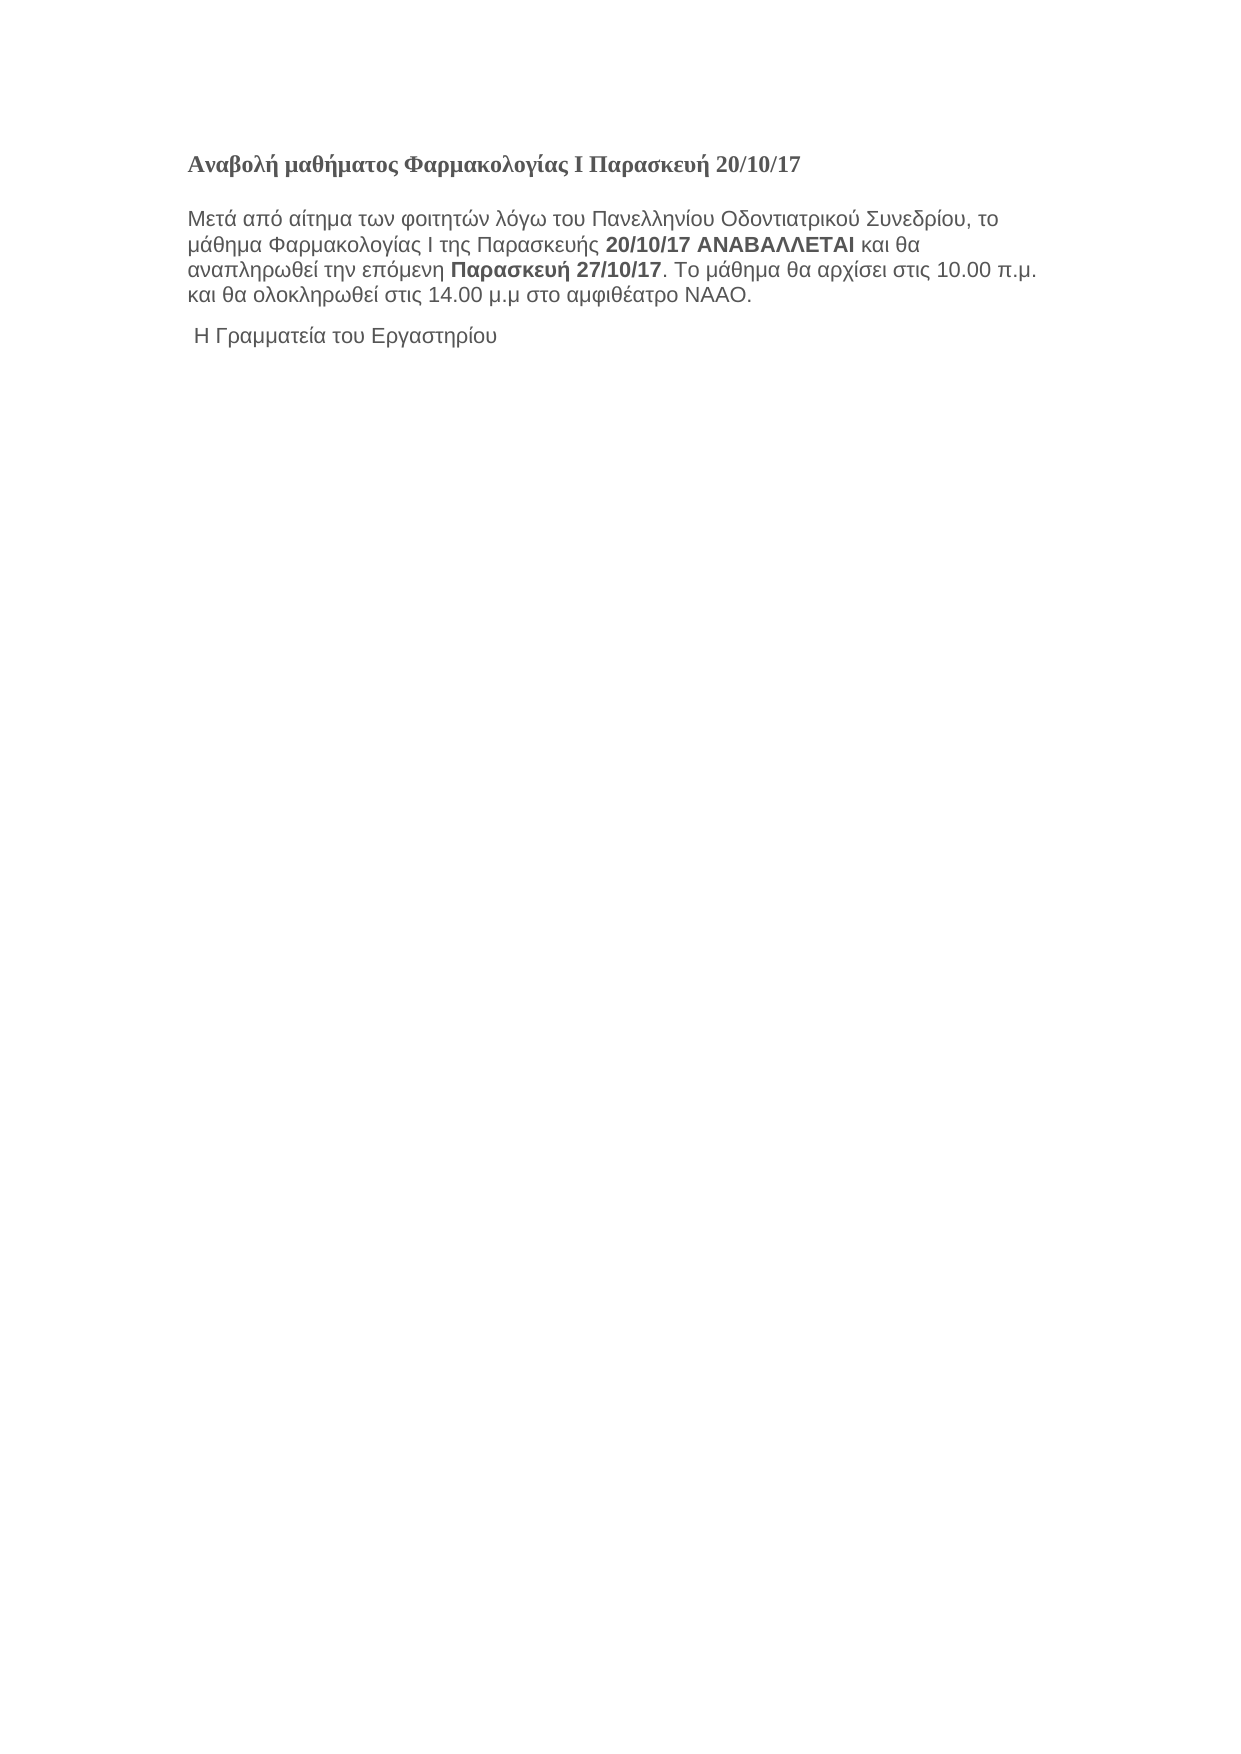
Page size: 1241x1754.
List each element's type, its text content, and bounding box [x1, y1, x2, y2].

text Η Γραμματεία του Εργαστηρίου [187, 323, 1053, 348]
text Μετά από αίτημα των φοιτητών λόγω του Πανελληνίου Οδοντιατρικού Συνεδρίου, το μάθημα Φαρμακολογίας Ι της Παρασκευής 20/10/17 ΑΝΑΒΑΛΛΕΤΑΙ και θα αναπληρωθεί την επόμενη Παρασκευή 27/10/17. Το μάθημα θα αρχίσει στις 10.00 π.μ. και θα ολοκληρωθεί στις 14.00 μ.μ στο αμφιθέατρο ΝΑΑΟ. [187, 206, 1053, 307]
text Αναβολή μαθήματος Φαρμακολογίας Ι Παρασκευή 20/10/17 [187, 150, 1053, 178]
